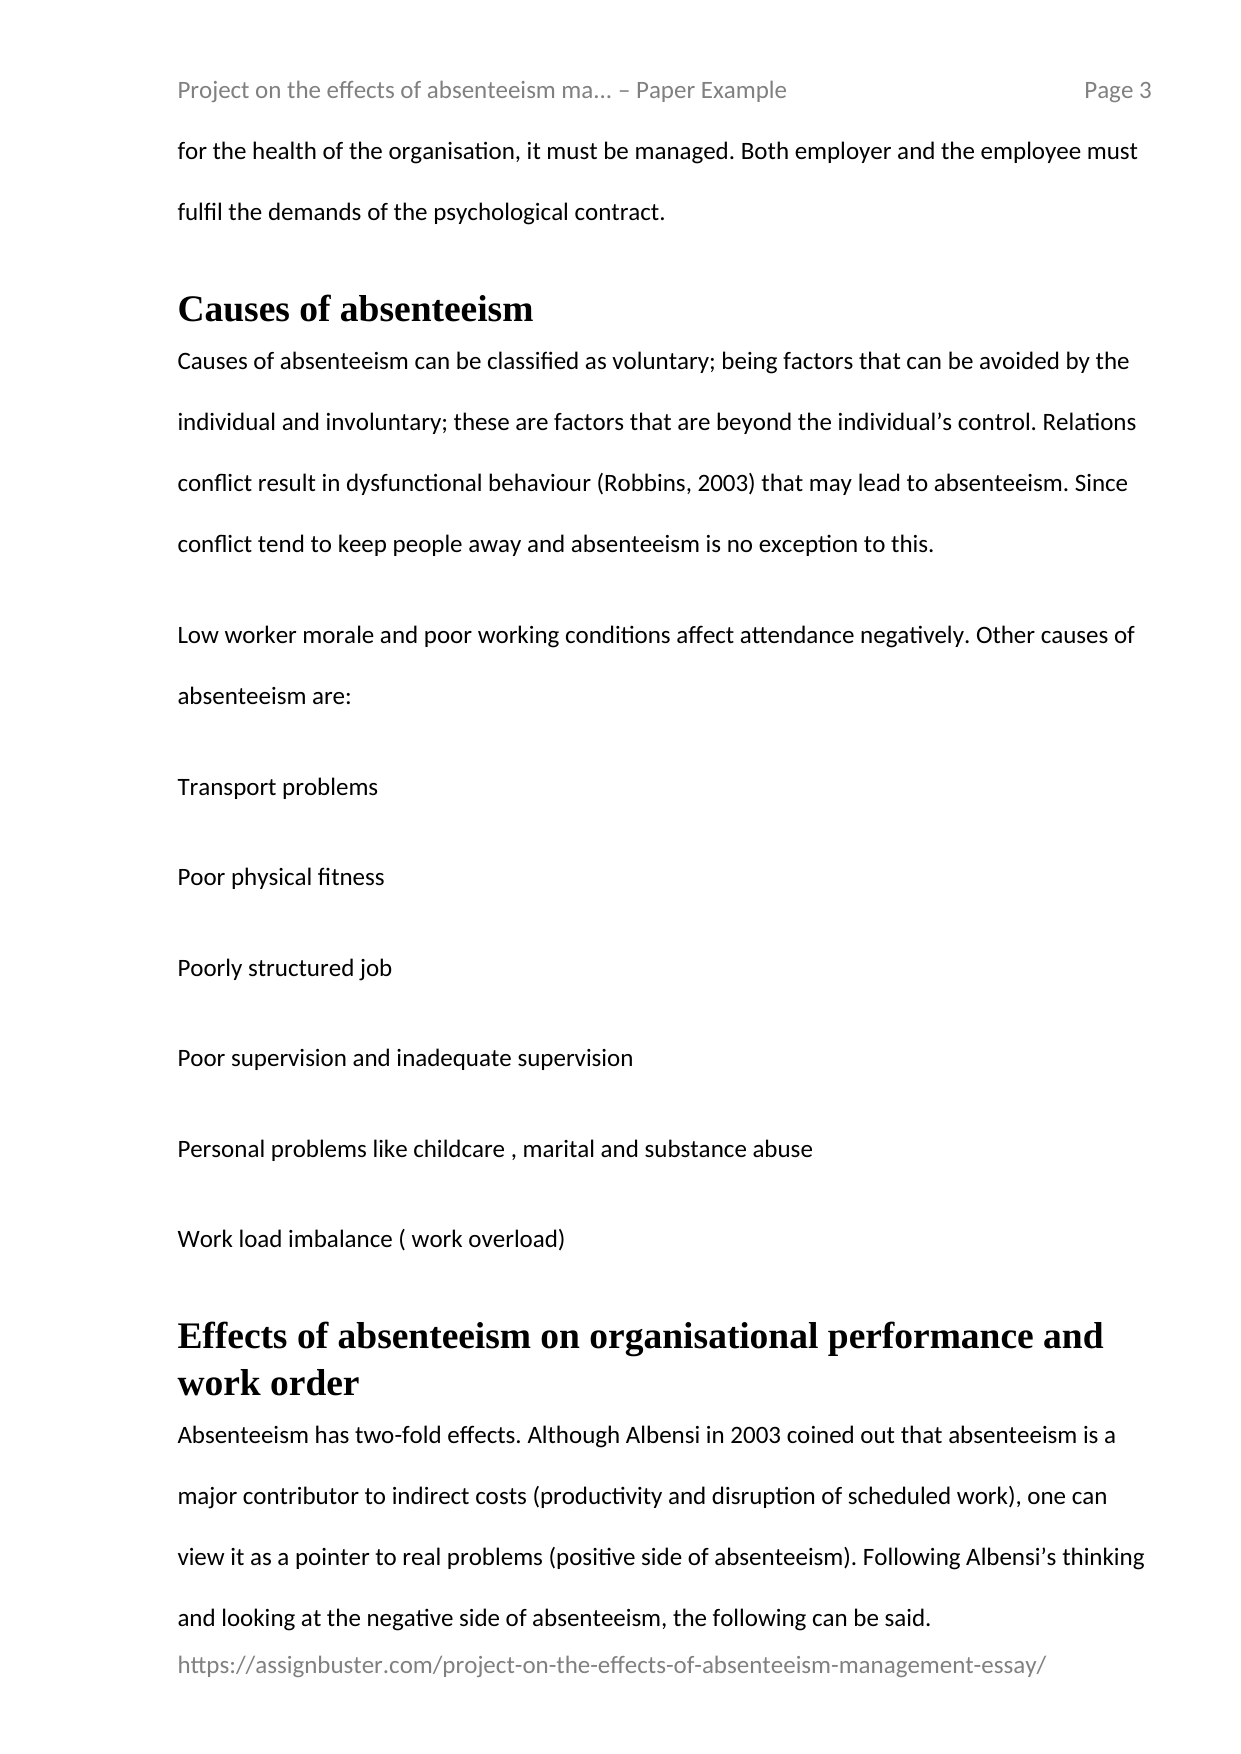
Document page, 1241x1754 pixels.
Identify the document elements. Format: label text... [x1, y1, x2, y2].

subtitle Causes of absenteeism [177, 286, 1152, 329]
text Low worker morale and poor working conditions affect attendance negatively. Other causes of absenteeism are: [177, 619, 1152, 711]
text Poor physical fitness [177, 861, 1152, 892]
text Transport problems [177, 771, 1152, 801]
subtitle Effects of absenteeism on organisational performance and work order [177, 1314, 1152, 1403]
text Poor supervision and inadequate supervision [177, 1042, 1152, 1073]
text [177, 135, 1152, 226]
text Causes of absenteeism can be classified as voluntary; being factors that can be avoided by the individual and involuntary; these are factors that are beyond the individual’s control. Relations conflict result in dysfunctional behaviour (Robbins, 2003) that may lead to absenteeism. Since conflict tend to keep people away and absenteeism is no exception to this. [177, 345, 1152, 559]
text Absenteeism has two-fold effects. Although Albensi in 2003 coined out that absenteeism is a major contributor to indirect costs (productivity and disruption of scheduled work), one can view it as a pointer to real problems (positive side of absenteeism). Following Albensi’s thinking and looking at the negative side of absenteeism, the following can be said. [177, 1419, 1152, 1633]
text Poorly structured job [177, 952, 1152, 982]
text Work load imbalance ( work overload) [177, 1223, 1152, 1254]
text Personal problems like childcare , marital and substance abuse [177, 1133, 1152, 1163]
